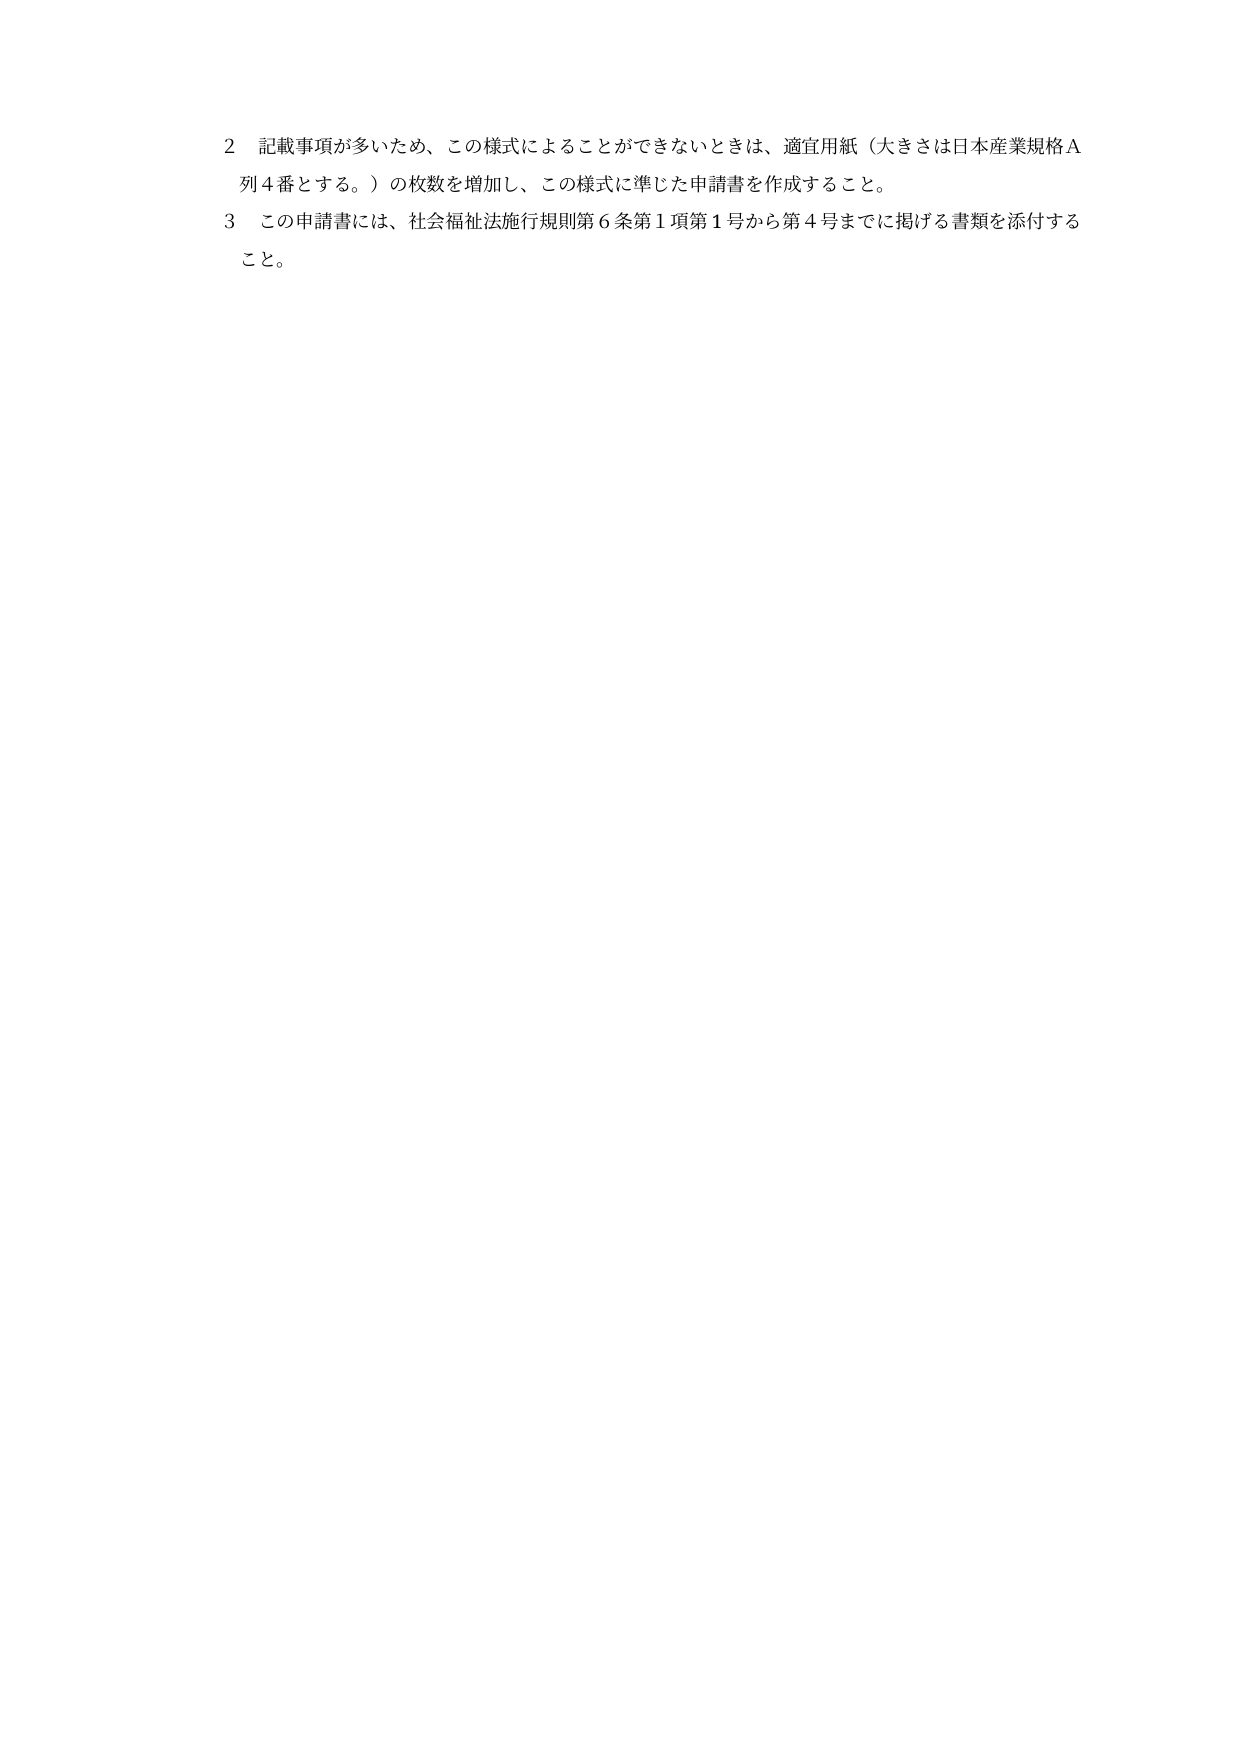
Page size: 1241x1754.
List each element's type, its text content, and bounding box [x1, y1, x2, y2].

text ２ 記載事項が多いため、この様式によることができないときは、適宜用紙（大きさは日本産業規格Ａ列４番とする。）の枚数を増加し、この様式に準じた申請書を作成すること。 [220, 127, 1092, 202]
text ３ この申請書には、社会福祉法施行規則第６条第１項第1号から第４号までに掲げる書類を添付すること。 [220, 202, 1092, 277]
